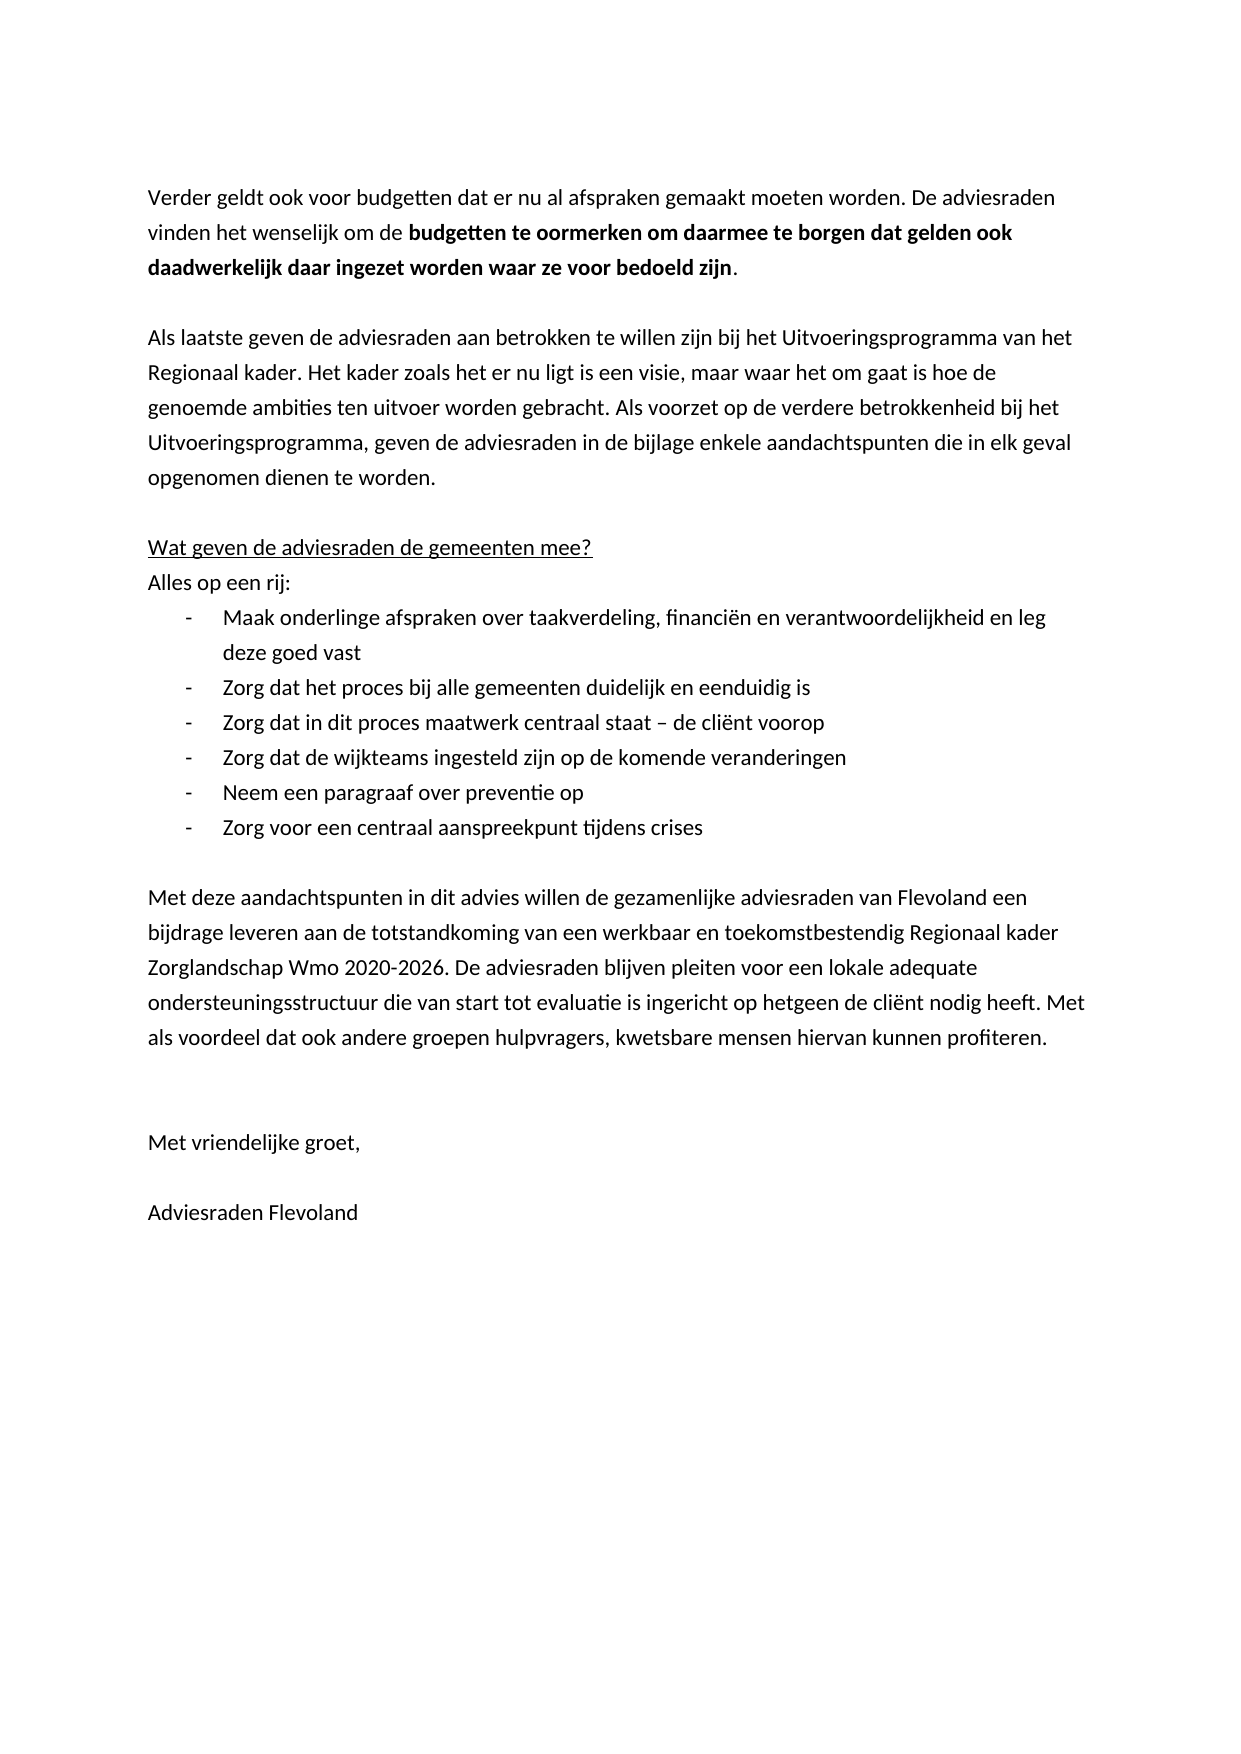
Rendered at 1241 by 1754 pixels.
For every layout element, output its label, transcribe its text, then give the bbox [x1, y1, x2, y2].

list Zorg voor een centraal aanspreekpunt tijdens crises [185, 813, 1093, 841]
list Neem een paragraaf over preventie op [185, 778, 1093, 806]
text Verder geldt ook voor budgetten dat er nu al afspraken gemaakt moeten worden. De adviesraden vinden het wenselijk om de budgetten te oormerken om daarmee te borgen dat gelden ook daadwerkelijk daar ingezet worden waar ze voor bedoeld zijn. [148, 183, 1093, 281]
list Maak onderlinge afspraken over taakverdeling, financiën en verantwoordelijkheid en leg deze goed vast [185, 603, 1093, 666]
text Als laatste geven de adviesraden aan betrokken te willen zijn bij het Uitvoeringsprogramma van het Regionaal kader. Het kader zoals het er nu ligt is een visie, maar waar het om gaat is hoe de genoemde ambities ten uitvoer worden gebracht. Als voorzet op de verdere betrokkenheid bij het Uitvoeringsprogramma, geven de adviesraden in de bijlage enkele aandachtspunten die in elk geval opgenomen dienen te worden. [148, 323, 1093, 491]
text Adviesraden Flevoland [148, 1198, 1093, 1226]
text Met vriendelijke groet, [148, 1128, 1093, 1156]
list Zorg dat het proces bij alle gemeenten duidelijk en eenduidig is [185, 673, 1093, 701]
text Met deze aandachtspunten in dit advies willen de gezamenlijke adviesraden van Flevoland een bijdrage leveren aan de totstandkoming van een werkbaar en toekomstbestendig Regionaal kader Zorglandschap Wmo 2020-2026. De adviesraden blijven pleiten voor een lokale adequate ondersteuningsstructuur die van start tot evaluatie is ingericht op hetgeen de cliënt nodig heeft. Met als voordeel dat ook andere groepen hulpvragers, kwetsbare mensen hiervan kunnen profiteren. [148, 883, 1093, 1051]
list Zorg dat in dit proces maatwerk centraal staat – de cliënt voorop [185, 708, 1093, 736]
list Zorg dat de wijkteams ingesteld zijn op de komende veranderingen [185, 743, 1093, 771]
text Wat geven de adviesraden de gemeenten mee? [148, 533, 1093, 561]
text Alles op een rij: [148, 568, 1093, 596]
